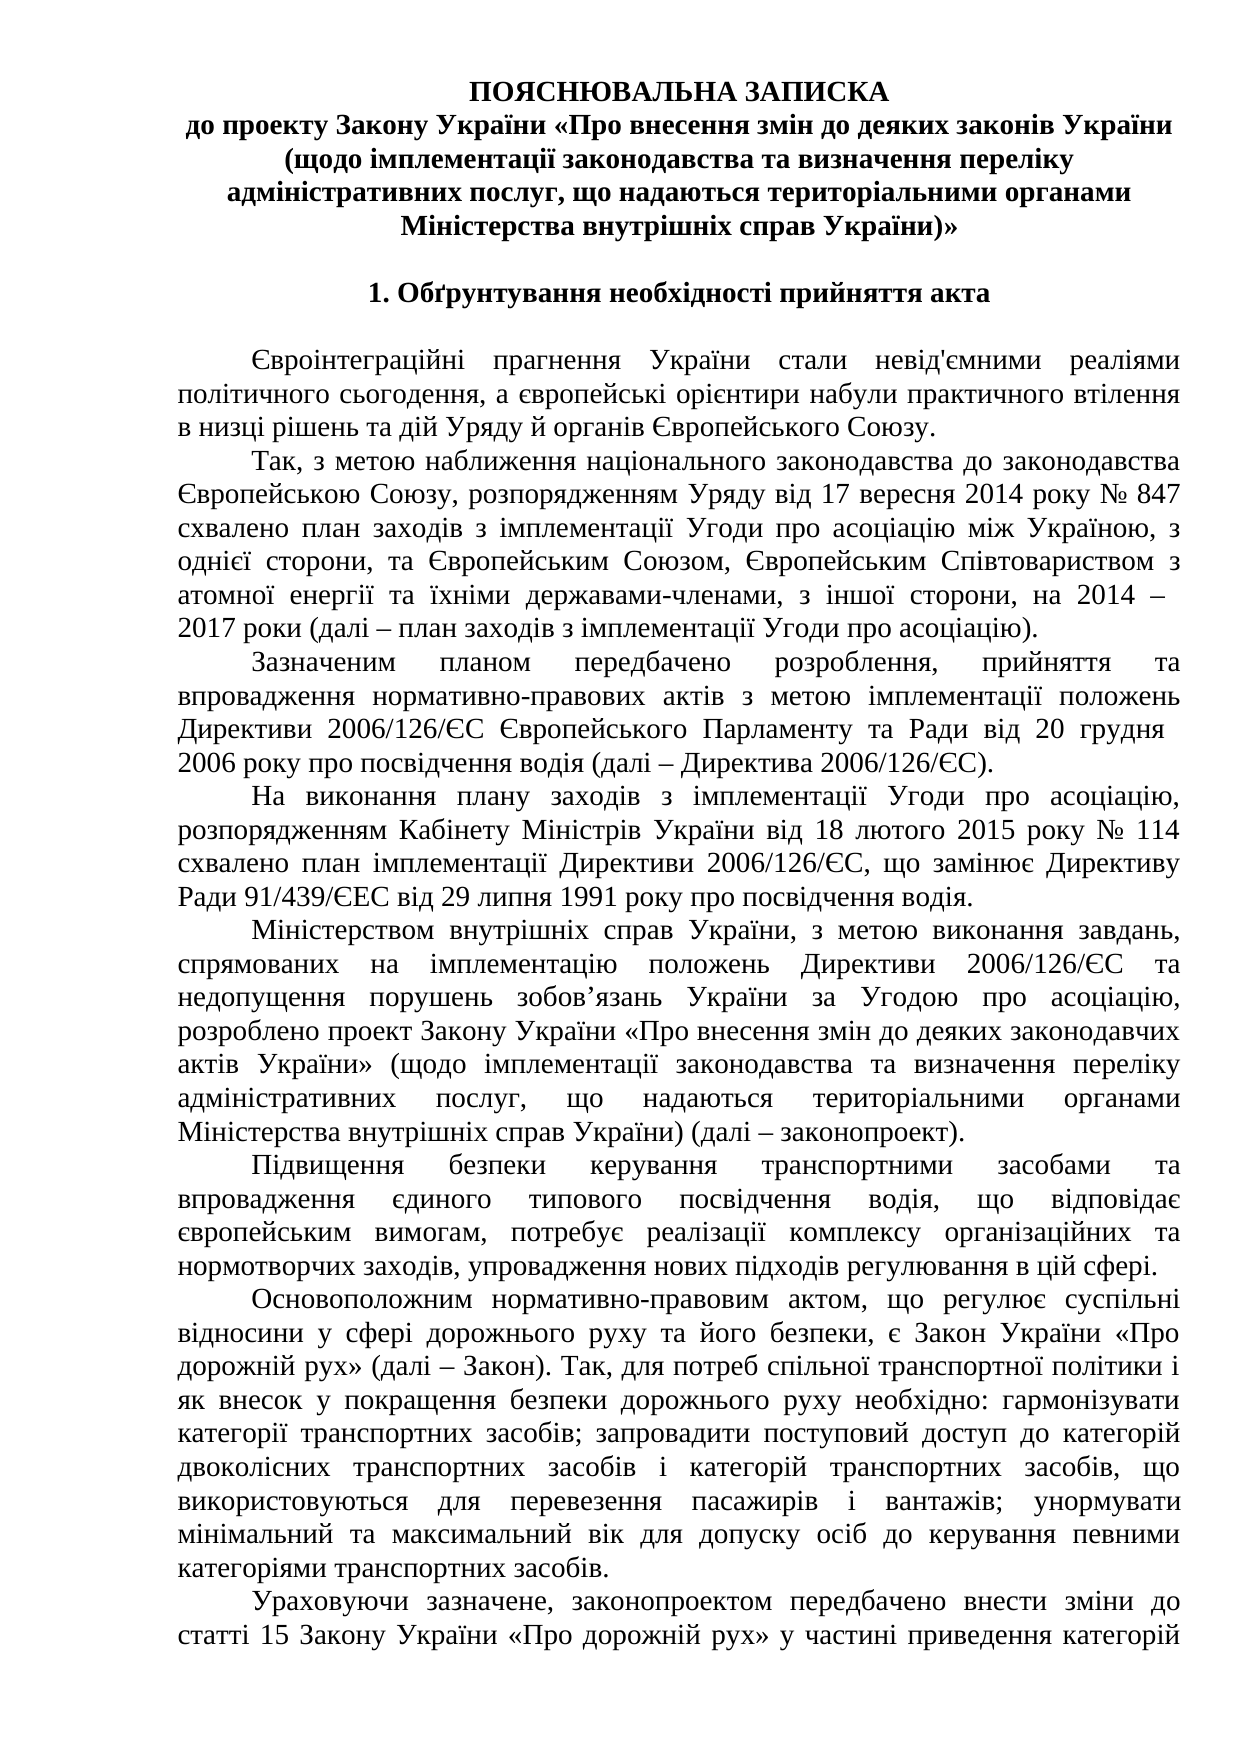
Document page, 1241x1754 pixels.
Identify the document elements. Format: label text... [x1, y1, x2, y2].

text Основоположним нормативно-правовим актом, що регулює суспільні відносини у сфері дорожнього руху та його безпеки, є Закон України «Про дорожній рух» (далі – Закон). Так, для потреб спільної транспортної політики і як внесок у покращення безпеки дорожнього руху необхідно: гармонізувати категорії транспортних засобів; запровадити поступовий доступ до категорій двоколісних транспортних засобів і категорій транспортних засобів, що використовуються для перевезення пасажирів і вантажів; унормувати мінімальний та максимальний вік для допуску осіб до керування певними категоріями транспортних засобів. [177, 1281, 1181, 1583]
text Міністерством внутрішніх справ України, з метою виконання завдань, спрямованих на імплементацію положень Директиви 2006/126/ЄС та недопущення порушень зобов’язань України за Угодою про асоціацію, розроблено проект Закону України «Про внесення змін до деяких законодавчих актів України» (щодо імплементації законодавства та визначення переліку адміністративних послуг, що надаються територіальними органами Міністерства внутрішніх справ України) (далі – законопроект). [177, 912, 1181, 1147]
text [177, 1583, 1181, 1650]
text На виконання плану заходів з імплементації Угоди про асоціацію, розпорядженням Кабінету Міністрів України від 18 лютого 2015 року № 114 схвалено план імплементації Директиви 2006/126/ЄС, що замінює Директиву Ради 91/439/ЄЕС від 29 липня 1991 року про посвідчення водія. [177, 778, 1181, 912]
text 1. Обґрунтування необхідності прийняття акта [177, 275, 1181, 309]
text Зазначеним планом передбачено розроблення, прийняття та впровадження нормативно-правових актів з метою імплементації положень Директиви 2006/126/ЄС Європейського Парламенту та Ради від 20 грудня 2006 року про посвідчення водія (далі – Директива 2006/126/ЄС). [177, 644, 1181, 778]
text Підвищення безпеки керування транспортними засобами та впровадження єдиного типового посвідчення водія, що відповідає європейським вимогам, потребує реалізації комплексу організаційних та нормотворчих заходів, упровадження нових підходів регулювання в цій сфері. [177, 1147, 1181, 1281]
text Євроінтеграційні прагнення України стали невід'ємними реаліями політичного сьогодення, а європейські орієнтири набули практичного втілення в низці рішень та дій Уряду й органів Європейського Союзу. [177, 342, 1181, 443]
text ПОЯСНЮВАЛЬНА ЗАПИСКА [177, 74, 1181, 107]
text до проекту Закону України «Про внесення змін до деяких законів України (щодо імплементації законодавства та визначення переліку адміністративних послуг, що надаються територіальними органами Міністерства внутрішніх справ України)» [177, 107, 1181, 242]
text Так, з метою наближення національного законодавства до законодавства Європейською Союзу, розпорядженням Уряду від 17 вересня 2014 року № 847 схвалено план заходів з імплементації Угоди про асоціацію між Україною, з однієї сторони, та Європейським Союзом, Європейським Співтовариством з атомної енергії та їхніми державами-членами, з іншої сторони, на 2014 – 2017 роки (далі – план заходів з імплементації Угоди про асоціацію). [177, 443, 1181, 644]
